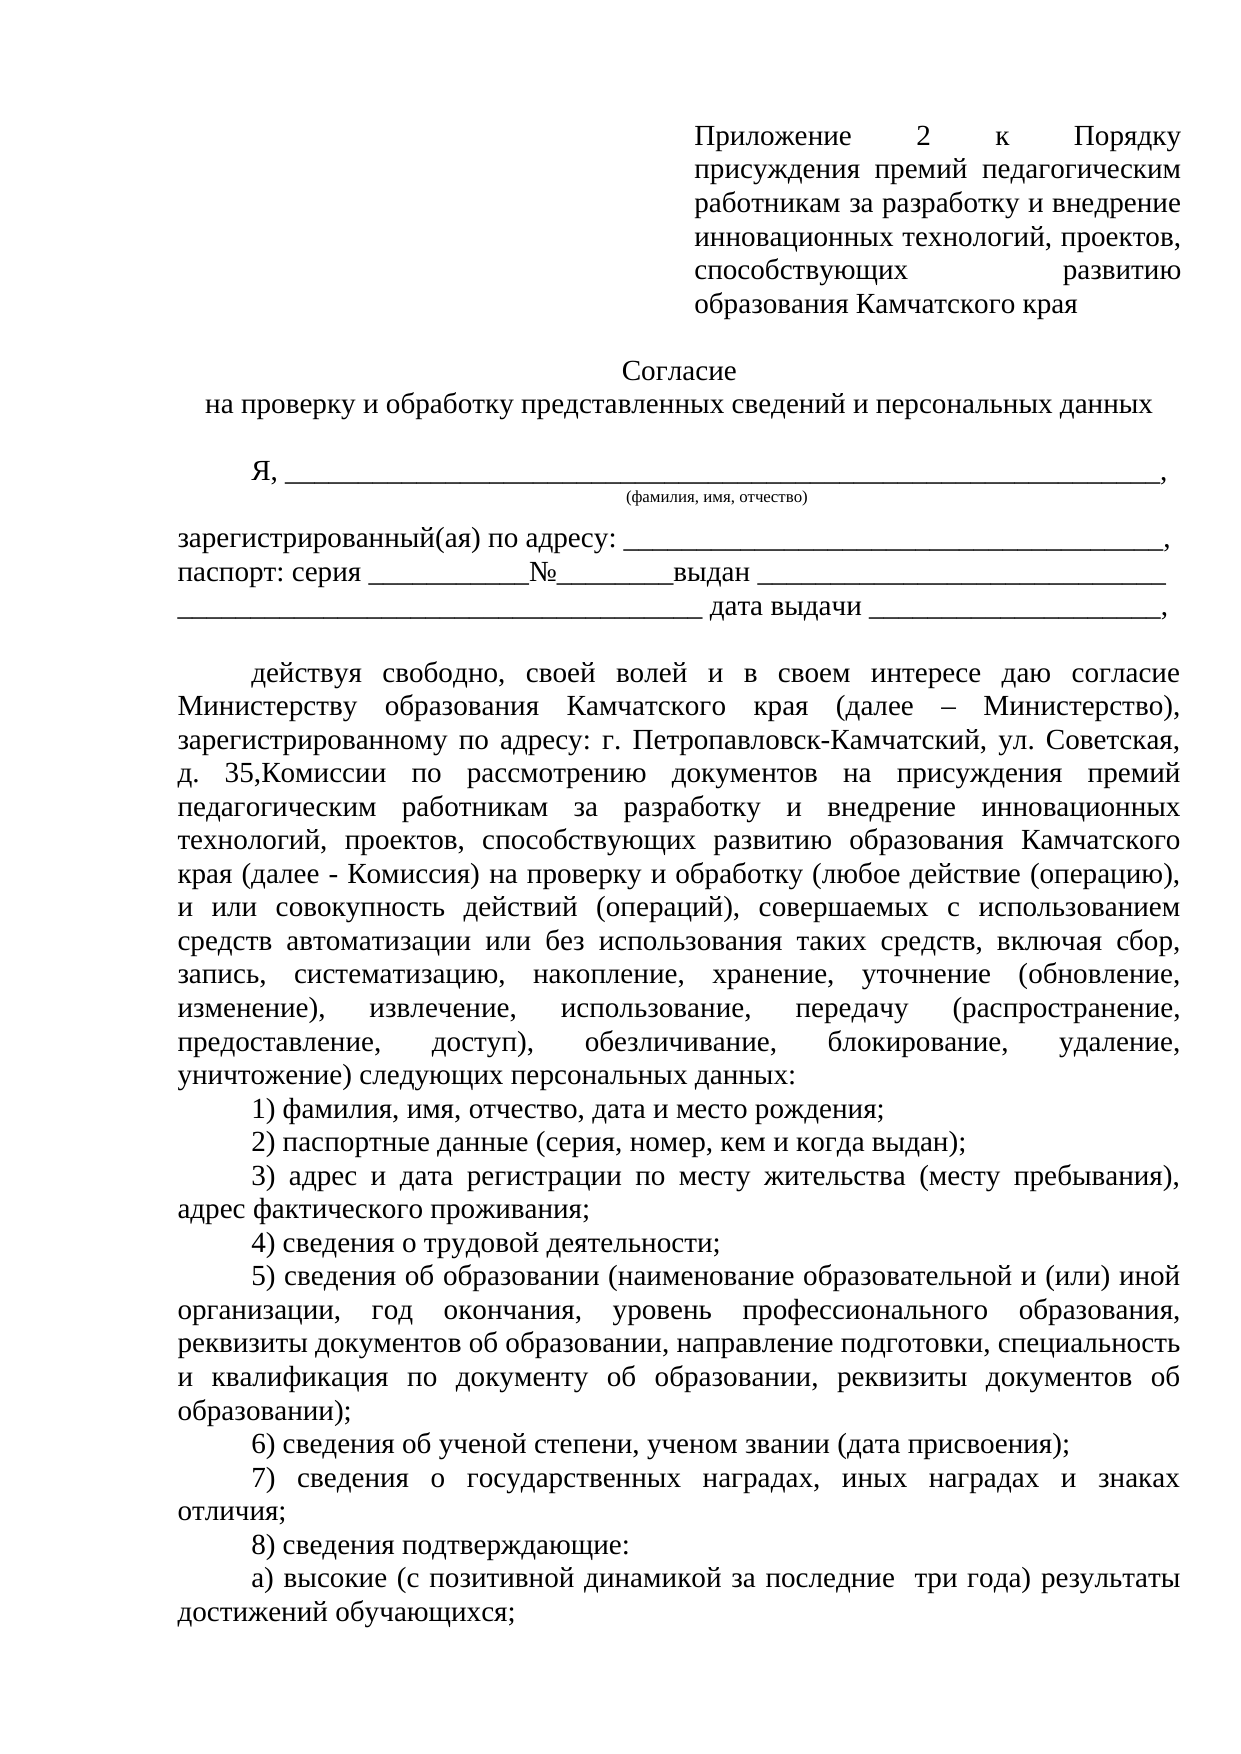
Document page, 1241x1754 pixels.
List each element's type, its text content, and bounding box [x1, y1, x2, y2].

text 3) адрес и дата регистрации по месту жительства (месту пребывания), адрес фактического проживания; [177, 1158, 1181, 1225]
text ____________________________________ дата выдачи ____________________, [177, 588, 1181, 621]
text действуя свободно, своей волей и в своем интересе даю согласие Министерству образования Камчатского края (далее – Министерство), зарегистрированному по адресу: г. Петропавловск-Камчатский, ул. Советская, д. 35,Комиссии по рассмотрению документов на присуждения премий педагогическим работникам за разработку и внедрение инновационных технологий, проектов, способствующих развитию образования Камчатского края (далее - Комиссия) на проверку и обработку (любое действие (операцию), и или совокупность действий (операций), совершаемых с использованием средств автоматизации или без использования таких средств, включая сбор, запись, систематизацию, накопление, хранение, уточнение (обновление, изменение), извлечение, использование, передачу (распространение, предоставление, доступ), обезличивание, блокирование, удаление, уничтожение) следующих персональных данных: [177, 655, 1181, 1091]
text 7) сведения о государственных наградах, иных наградах и знаках отличия; [177, 1460, 1181, 1527]
text 8) сведения подтверждающие: [177, 1527, 1181, 1560]
text паспорт: серия ___________№________выдан ____________________________ [177, 554, 1181, 588]
text (фамилия, имя, отчество) [177, 487, 1181, 521]
text а) высокие (с позитивной динамикой за последние три года) результаты достижений обучающихся; [177, 1560, 1181, 1627]
text 4) сведения о трудовой деятельности; [177, 1225, 1181, 1258]
text 2) паспортные данные (серия, номер, кем и когда выдан); [177, 1124, 1181, 1158]
text Я, ____________________________________________________________, [177, 453, 1181, 487]
text Приложение 2 к Порядку присуждения премий педагогическим работникам за разработку и внедрение инновационных технологий, проектов, способствующих развитию образования Камчатского края [694, 118, 1181, 319]
text на проверку и обработку представленных сведений и персональных данных [177, 386, 1181, 420]
text 1) фамилия, имя, отчество, дата и место рождения; [177, 1091, 1181, 1124]
text 5) сведения об образовании (наименование образовательной и (или) иной организации, год окончания, уровень профессионального образования, реквизиты документов об образовании, направление подготовки, специальность и квалификация по документу об образовании, реквизиты документов об образовании); [177, 1258, 1181, 1426]
text 6) сведения об ученой степени, ученом звании (дата присвоения); [177, 1426, 1181, 1460]
text зарегистрированный(ая) по адресу: _____________________________________, [177, 521, 1181, 554]
text Согласие [177, 353, 1181, 386]
